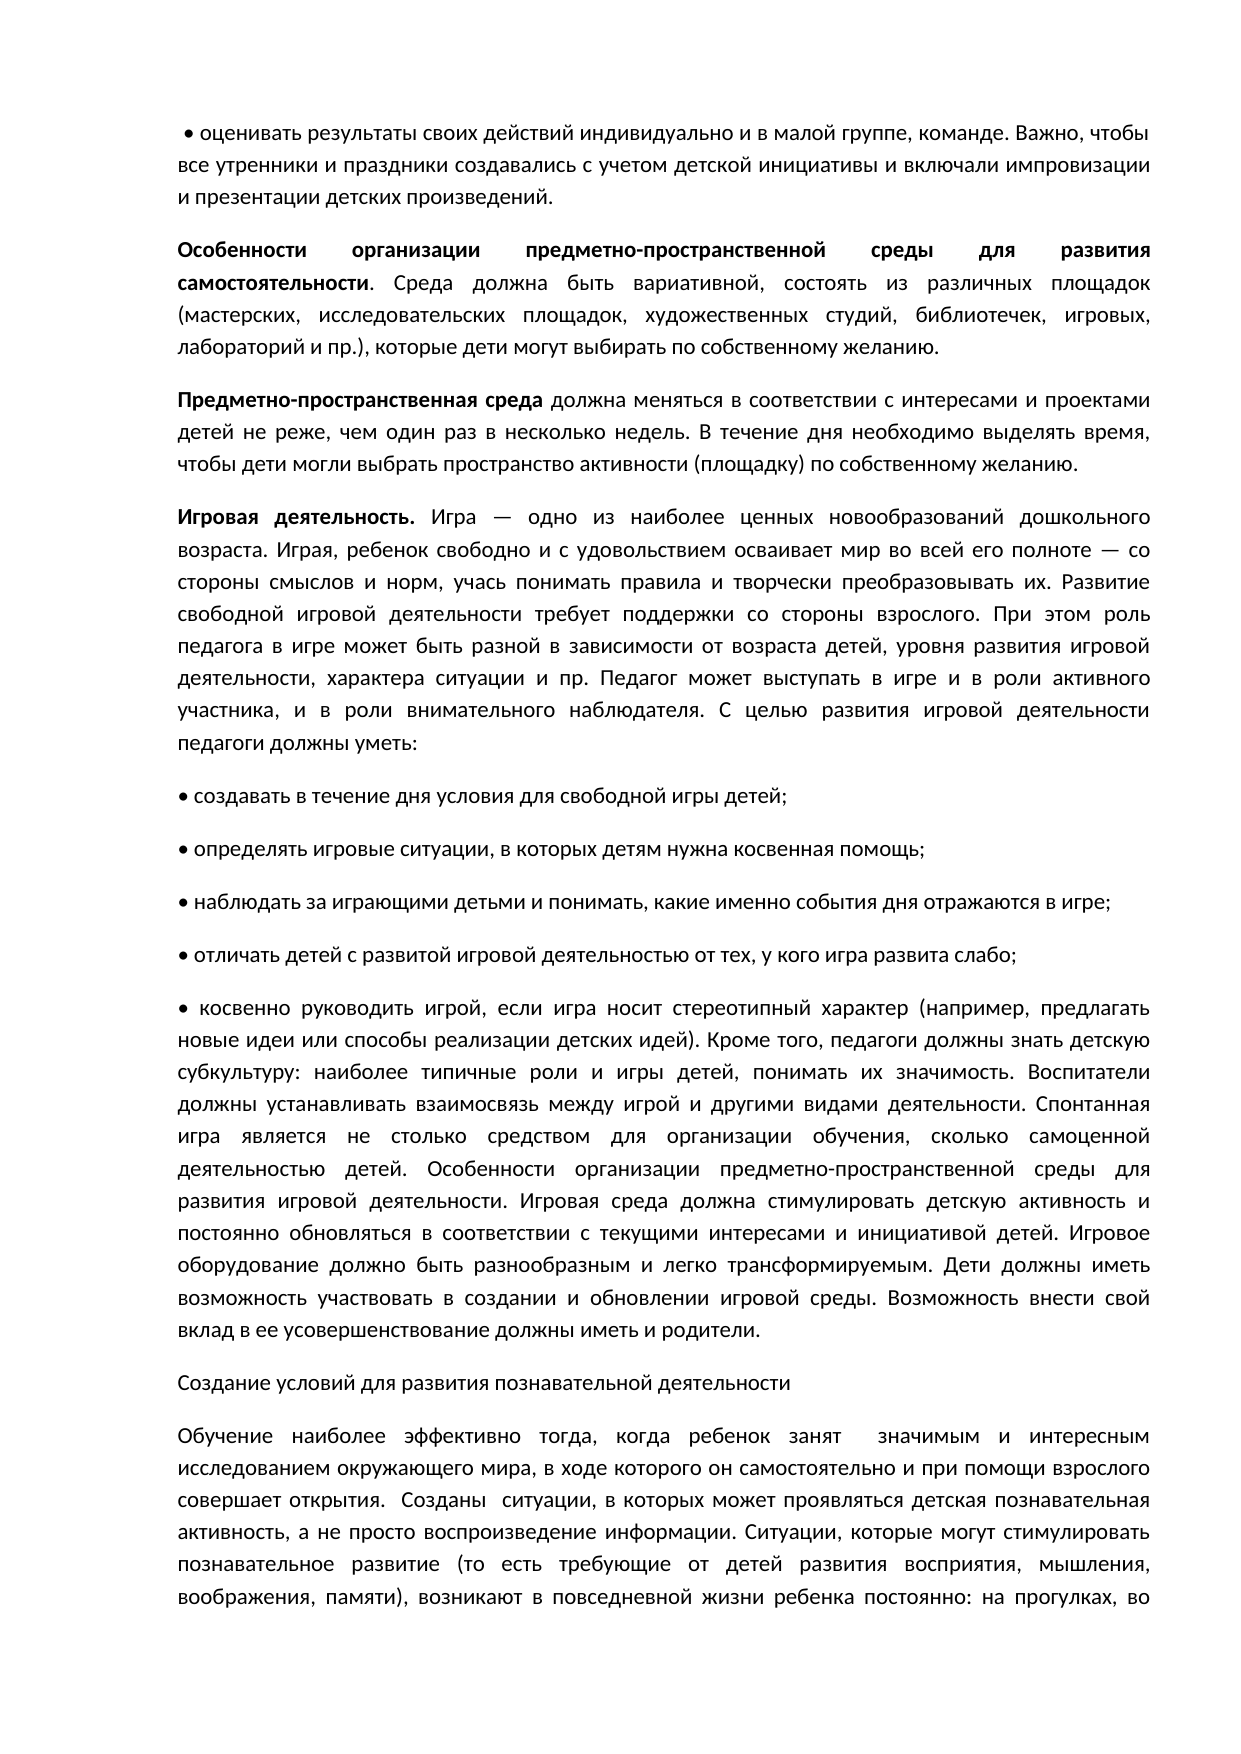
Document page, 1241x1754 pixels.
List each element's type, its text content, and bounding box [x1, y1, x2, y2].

text Особенности организации предметно-пространственной среды для развития самостоятельности. Среда должна быть вариативной, состоять из различных площадок (мастерских, исследовательских площадок, художественных студий, библиотечек, игровых, лабораторий и пр.), которые дети могут выбирать по собственному желанию. [177, 236, 1152, 360]
text • наблюдать за играющими детьми и понимать, какие именно события дня отражаются в игре; [177, 887, 1152, 915]
text Предметно-пространственная среда должна меняться в соответствии с интересами и проектами детей не реже, чем один раз в несколько недель. В течение дня необходимо выделять время, чтобы дети могли выбрать пространство активности (площадку) по собственному желанию. [177, 385, 1152, 477]
text • создавать в течение дня условия для свободной игры детей; [177, 781, 1152, 809]
text • определять игровые ситуации, в которых детям нужна косвенная помощь; [177, 834, 1152, 862]
text • оценивать результаты своих действий индивидуально и в малой группе, команде. Важно, чтобы все утренники и праздники создавались с учетом детской инициативы и включали импровизации и презентации детских произведений. [177, 118, 1152, 211]
text Игровая деятельность. Игра — одно из наиболее ценных новообразований дошкольного возраста. Играя, ребенок свободно и с удовольствием осваивает мир во всей его полноте — со стороны смыслов и норм, учась понимать правила и творчески преобразовывать их. Развитие свободной игровой деятельности требует поддержки со стороны взрослого. При этом роль педагога в игре может быть разной в зависимости от возраста детей, уровня развития игровой деятельности, характера ситуации и пр. Педагог может выступать в игре и в роли активного участника, и в роли внимательного наблюдателя. С целью развития игровой деятельности педагоги должны уметь: [177, 502, 1152, 756]
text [177, 1421, 1152, 1610]
text • косвенно руководить игрой, если игра носит стереотипный характер (например, предлагать новые идеи или способы реализации детских идей). Кроме того, педагоги должны знать детскую субкультуру: наиболее типичные роли и игры детей, понимать их значимость. Воспитатели должны устанавливать взаимосвязь между игрой и другими видами деятельности. Спонтанная игра является не столько средством для организации обучения, сколько самоценной деятельностью детей. Особенности организации предметно-пространственной среды для развития игровой деятельности. Игровая среда должна стимулировать детскую активность и постоянно обновляться в соответствии с текущими интересами и инициативой детей. Игровое оборудование должно быть разнообразным и легко трансформируемым. Дети должны иметь возможность участвовать в создании и обновлении игровой среды. Возможность внести свой вклад в ее усовершенствование должны иметь и родители. [177, 993, 1152, 1343]
text Создание условий для развития познавательной деятельности [177, 1368, 1152, 1396]
text • отличать детей с развитой игровой деятельностью от тех, у кого игра развита слабо; [177, 940, 1152, 968]
